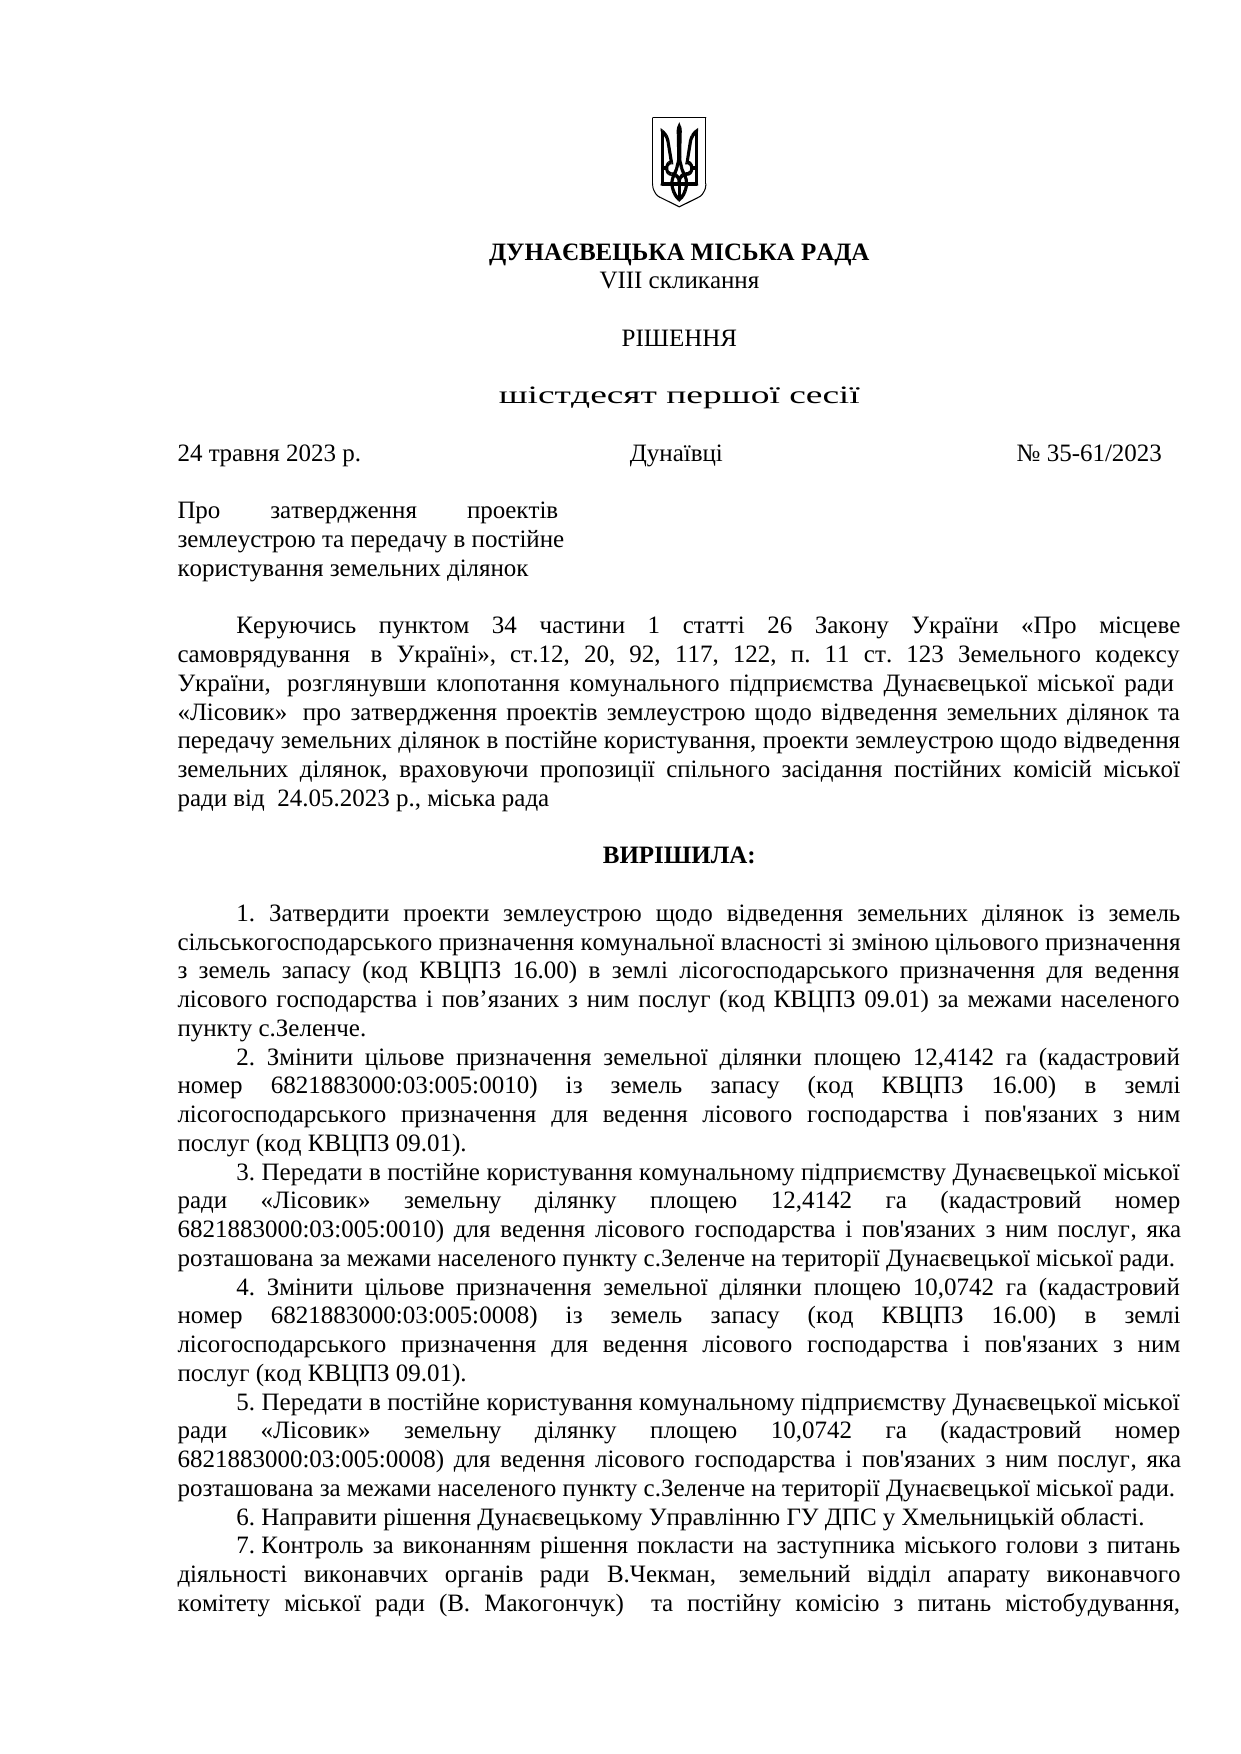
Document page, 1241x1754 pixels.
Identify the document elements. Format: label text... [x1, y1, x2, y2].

text ДУНАЄВЕЦЬКА МІСЬКА РАДА [177, 237, 1181, 266]
text РІШЕННЯ [177, 323, 1181, 352]
text 5. Передати в постійне користування комунальному підприємству Дунаєвецької міської ради «Лісовик» земельну ділянку площею 10,0742 га (кадастровий номер 6821883000:03:005:0008) для ведення лісового господарства і пов'язаних з ним послуг, яка розташована за межами населеного пункту с.Зеленче на території Дунаєвецької міської ради. [177, 1387, 1181, 1502]
subtitle шістдесят першої сесії [177, 381, 1181, 409]
text 6. Направити рішення Дунаєвецькому Управлінню ГУ ДПС у Хмельницькій області. [177, 1502, 1181, 1531]
text 2. Змінити цільове призначення земельної ділянки площею 12,4142 га (кадастровий номер 6821883000:03:005:0010) із земель запасу (код КВЦПЗ 16.00) в землі лісогосподарського призначення для ведення лісового господарства і пов'язаних з ним послуг (код КВЦПЗ 09.01). [177, 1042, 1181, 1157]
text 3. Передати в постійне користування комунальному підприємству Дунаєвецької міської ради «Лісовик» земельну ділянку площею 12,4142 га (кадастровий номер 6821883000:03:005:0010) для ведення лісового господарства і пов'язаних з ним послуг, яка розташована за межами населеного пункту с.Зеленче на території Дунаєвецької міської ради. [177, 1157, 1181, 1272]
text Про затвердження проектів [177, 496, 1181, 524]
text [177, 1531, 1181, 1617]
text VIIІ скликання [177, 266, 1181, 294]
text 4. Змінити цільове призначення земельної ділянки площею 10,0742 га (кадастровий номер 6821883000:03:005:0008) із земель запасу (код КВЦПЗ 16.00) в землі лісогосподарського призначення для ведення лісового господарства і пов'язаних з ним послуг (код КВЦПЗ 09.01). [177, 1272, 1181, 1387]
text 24 травня 2023 р. Дунаївці № 35-61/2023 [177, 438, 1181, 467]
text користування земельних ділянок [177, 553, 1181, 582]
text землеустрою та передачу в постійне [177, 524, 1181, 553]
text Керуючись пунктом 34 частини 1 статті 26 Закону України «Про місцеве самоврядування в Україні», ст.12, 20, 92, 117, 122, п. 11 ст. 123 Земельного кодексу України, розглянувши клопотання комунального підприємства Дунаєвецької міської ради «Лісовик» про затвердження проектів землеустрою щодо відведення земельних ділянок та передачу земельних ділянок в постійне користування, проекти землеустрою щодо відведення земельних ділянок, враховуючи пропозиції спільного засідання постійних комісій міської ради від 24.05.2023 р., міська рада [177, 611, 1181, 812]
text ВИРІШИЛА: [177, 841, 1181, 869]
text 1. Затвердити проекти землеустрою щодо відведення земельних ділянок із земель сільськогосподарського призначення комунальної власності зі зміною цільового призначення з земель запасу (код КВЦПЗ 16.00) в землі лісогосподарського призначення для ведення лісового господарства і пов’язаних з ним послуг (код КВЦПЗ 09.01) за межами населеного пункту с.Зеленче. [177, 898, 1181, 1042]
